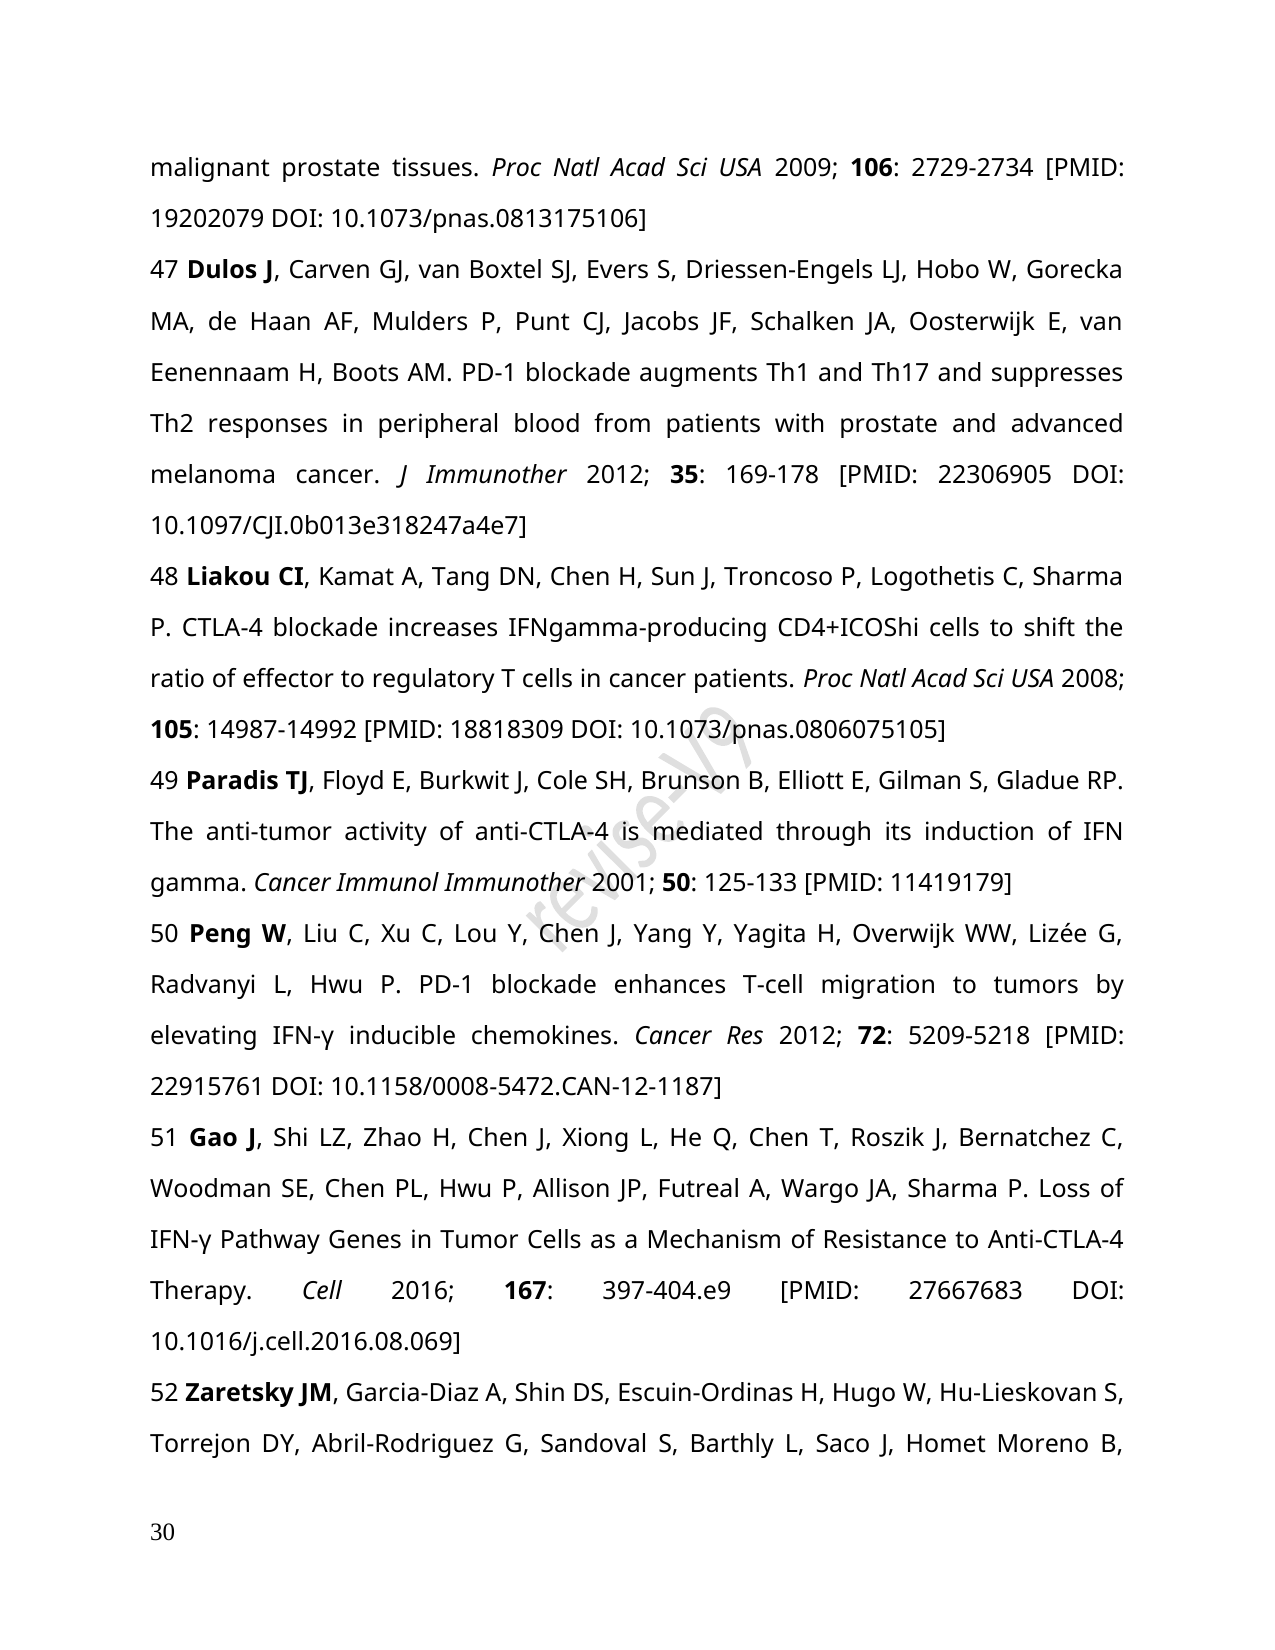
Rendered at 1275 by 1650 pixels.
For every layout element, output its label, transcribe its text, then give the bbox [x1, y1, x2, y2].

text 48 Liakou CI, Kamat A, Tang DN, Chen H, Sun J, Troncoso P, Logothetis C, Sharma P. CTLA-4 blockade increases IFNgamma-producing CD4+ICOShi cells to shift the ratio of effector to regulatory T cells in cancer patients. Proc Natl Acad Sci USA 2008; 105: 14987-14992 [PMID: 18818309 DOI: 10.1073/pnas.0806075105] [150, 558, 1125, 746]
text 47 Dulos J, Carven GJ, van Boxtel SJ, Evers S, Driessen-Engels LJ, Hobo W, Gorecka MA, de Haan AF, Mulders P, Punt CJ, Jacobs JF, Schalken JA, Oosterwijk E, van Eenennaam H, Boots AM. PD-1 blockade augments Th1 and Th17 and suppresses Th2 responses in peripheral blood from patients with prostate and advanced melanoma cancer. J Immunother 2012; 35: 169-178 [PMID: 22306905 DOI: 10.1097/CJI.0b013e318247a4e7] [150, 252, 1125, 541]
text 49 Paradis TJ, Floyd E, Burkwit J, Cole SH, Brunson B, Elliott E, Gilman S, Gladue RP. The anti-tumor activity of anti-CTLA-4 is mediated through its induction of IFN gamma. Cancer Immunol Immunother 2001; 50: 125-133 [PMID: 11419179] [150, 762, 1125, 899]
text 51 Gao J, Shi LZ, Zhao H, Chen J, Xiong L, He Q, Chen T, Roszik J, Bernatchez C, Woodman SE, Chen PL, Hwu P, Allison JP, Futreal A, Wargo JA, Sharma P. Loss of IFN-γ Pathway Genes in Tumor Cells as a Mechanism of Resistance to Anti-CTLA-4 Therapy. Cell 2016; 167: 397-404.e9 [PMID: 27667683 DOI: 10.1016/j.cell.2016.08.069] [150, 1120, 1125, 1358]
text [150, 150, 1125, 235]
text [150, 1375, 1125, 1460]
text 50 Peng W, Liu C, Xu C, Lou Y, Chen J, Yang Y, Yagita H, Overwijk WW, Lizée G, Radvanyi L, Hwu P. PD-1 blockade enhances T-cell migration to tumors by elevating IFN-γ inducible chemokines. Cancer Res 2012; 72: 5209-5218 [PMID: 22915761 DOI: 10.1158/0008-5472.CAN-12-1187] [150, 916, 1125, 1103]
